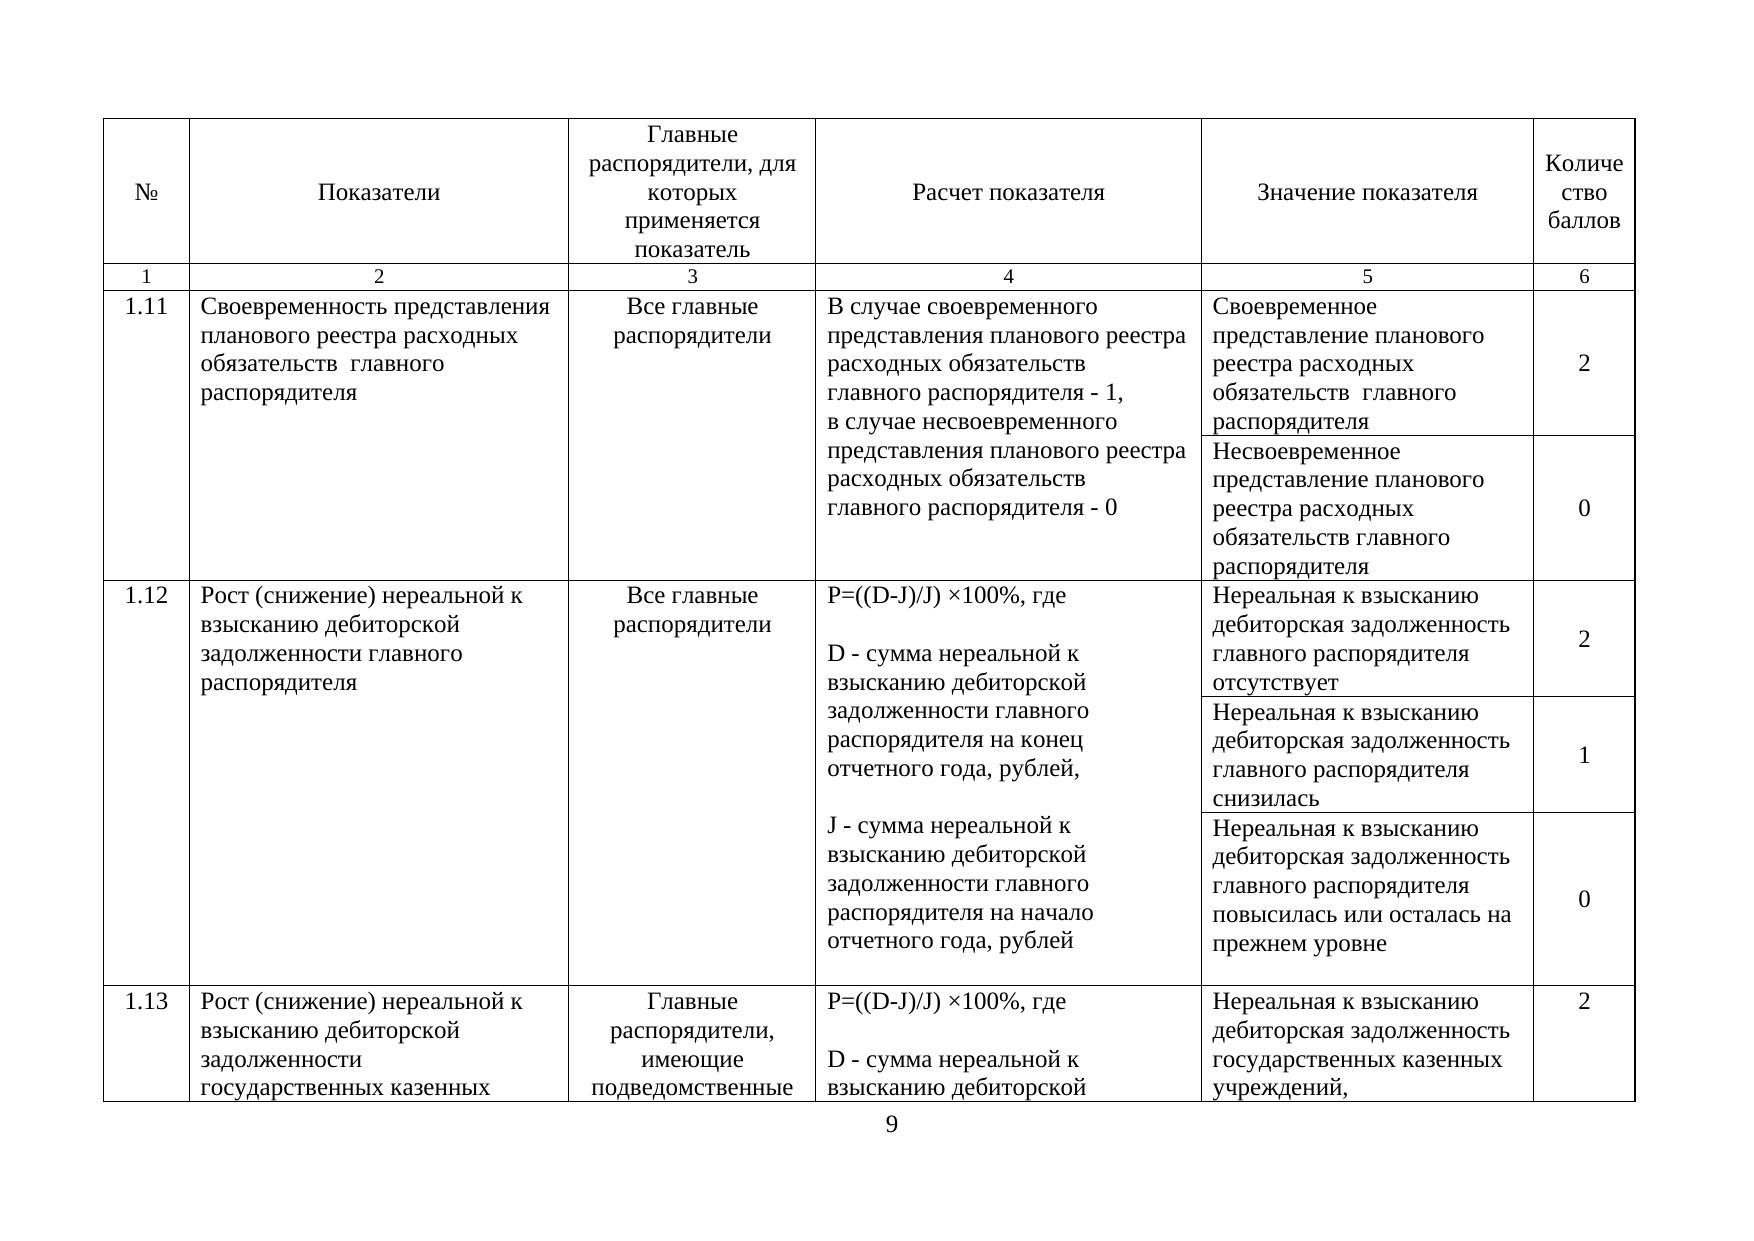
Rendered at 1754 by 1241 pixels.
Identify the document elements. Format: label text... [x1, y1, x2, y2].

table_cell 2 [1534, 986, 1634, 1101]
table_cell 3 [569, 264, 815, 290]
table_cell Нереальная к взысканию дебиторская задолженность главного распорядителя повысилась или осталась на прежнем уровне [1202, 813, 1533, 985]
table_cell 2 [190, 264, 568, 290]
table_cell Нереальная к взысканию дебиторская задолженность главного распорядителя снизилась [1202, 697, 1533, 812]
table_cell 1.13 [104, 986, 189, 1101]
table_cell 6 [1534, 264, 1634, 290]
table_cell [1202, 986, 1533, 1101]
table_cell Несвоевременное представление планового реестра расходных обязательств главного распорядителя [1202, 436, 1533, 579]
table_cell Своевременность представления планового реестра расходных обязательств главного распорядителя [190, 291, 568, 579]
table_header Значение показателя [1202, 119, 1533, 263]
table_cell 2 [1534, 581, 1634, 696]
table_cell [816, 986, 1201, 1101]
table_header Главные распорядители, для которых применяется показатель [569, 119, 815, 263]
table_header Расчет показателя [816, 119, 1201, 263]
table_cell P=((D-J)/J) ×100%, где D - сумма нереальной к взысканию дебиторской задолженности главного распорядителя на конец отчетного года, рублей, J - сумма нереальной к взысканию дебиторской задолженности главного распорядителя на начало отчетного года, рублей [816, 581, 1201, 985]
table_cell Рост (снижение) нереальной к взысканию дебиторской задолженности главного распорядителя [190, 581, 568, 985]
table_cell 1.12 [104, 581, 189, 985]
table_cell 5 [1202, 264, 1533, 290]
table_cell 4 [816, 264, 1201, 290]
table_cell Своевременное представление планового реестра расходных обязательств главного распорядителя [1202, 291, 1533, 435]
table_header Показатели [190, 119, 568, 263]
table_cell Нереальная к взысканию дебиторская задолженность главного распорядителя отсутствует [1202, 581, 1533, 696]
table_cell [190, 986, 568, 1101]
table_cell В случае своевременного представления планового реестра расходных обязательств главного распорядителя - 1, в случае несвоевременного представления планового реестра расходных обязательств главного распорядителя - 0 [816, 291, 1201, 579]
table_cell 0 [1534, 813, 1634, 985]
table_cell Все главные распорядители [569, 291, 815, 579]
table_header № [104, 119, 189, 263]
table_cell 0 [1534, 436, 1634, 579]
table_cell 1.11 [104, 291, 189, 579]
table_header Количество баллов [1534, 119, 1634, 263]
table_cell 1 [104, 264, 189, 290]
table_cell Все главные распорядители [569, 581, 815, 985]
table_cell 1 [1534, 697, 1634, 812]
table_cell 2 [1534, 291, 1634, 435]
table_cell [569, 986, 815, 1101]
